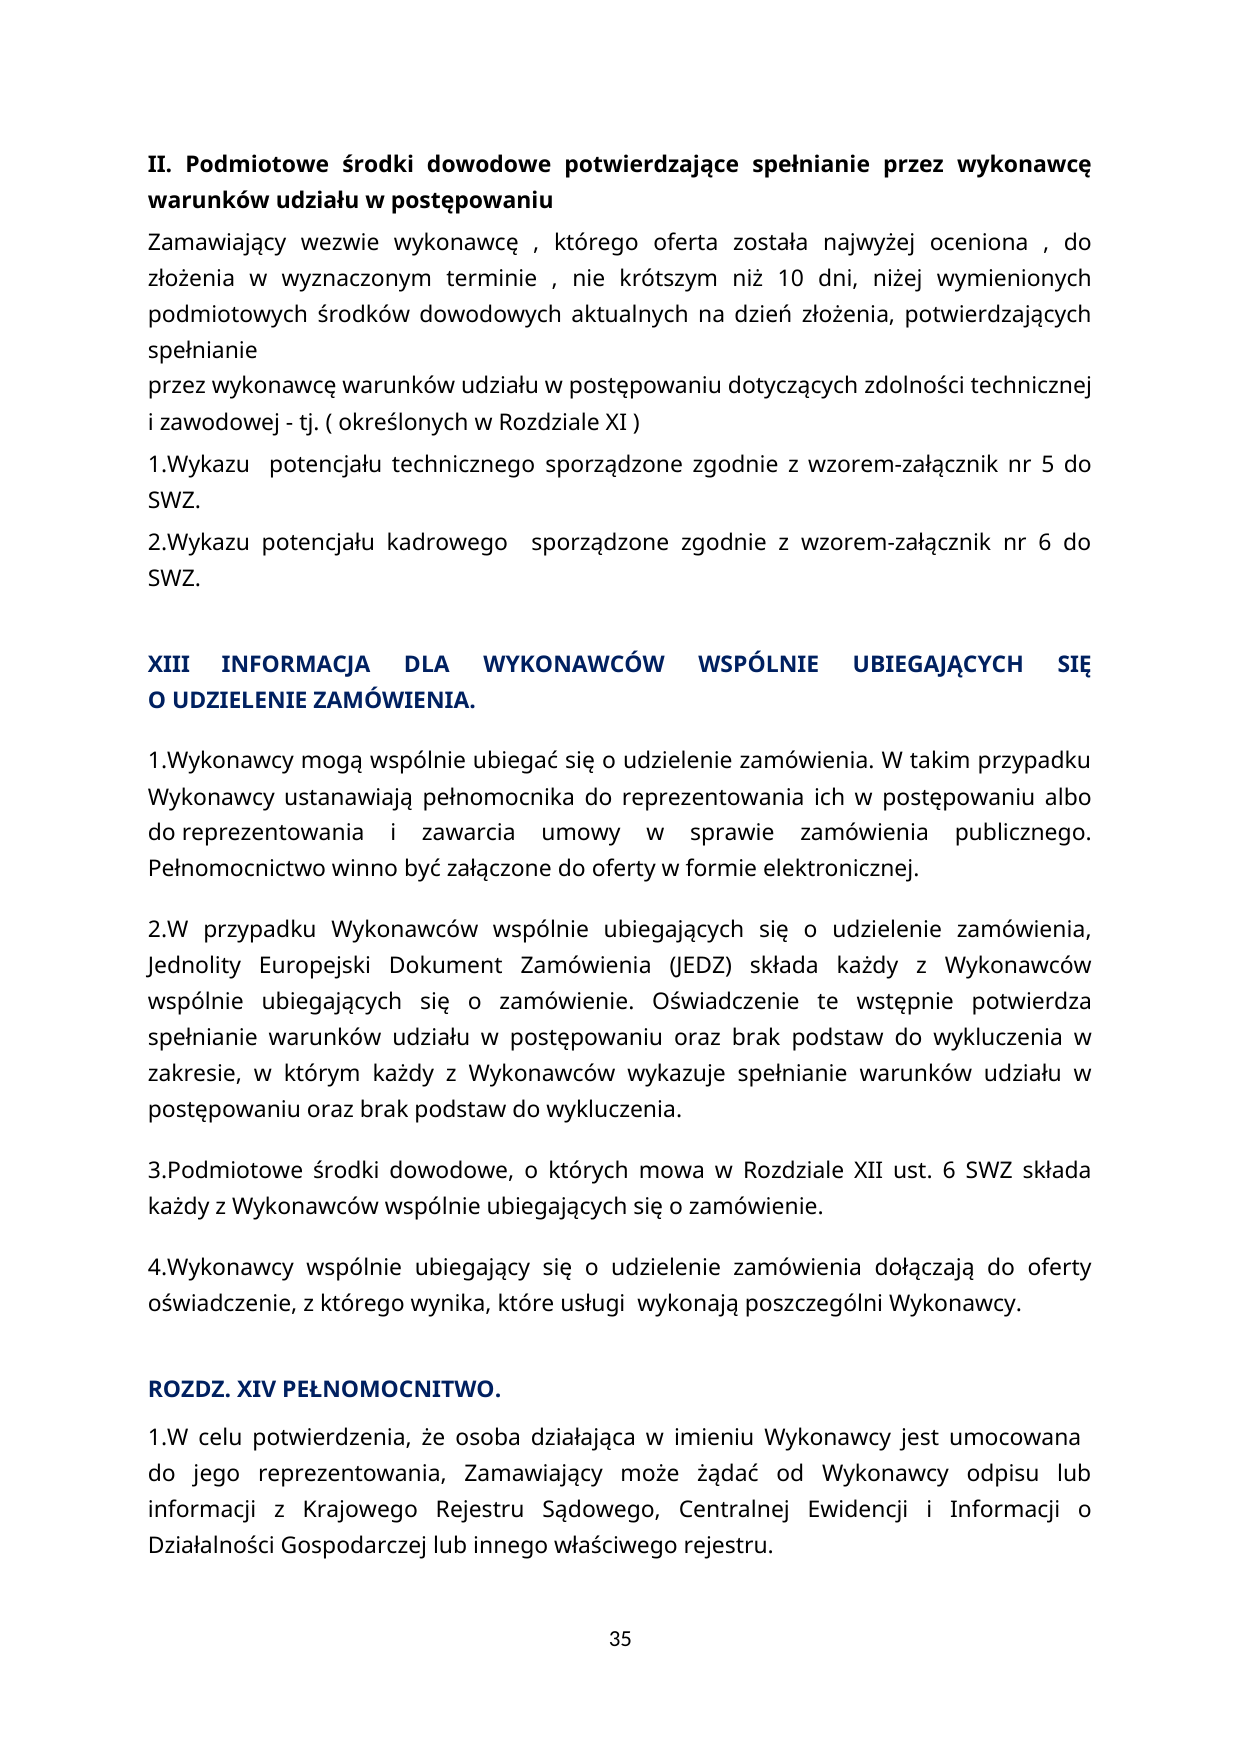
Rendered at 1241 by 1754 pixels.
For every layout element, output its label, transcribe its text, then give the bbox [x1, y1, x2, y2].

text 4.Wykonawcy wspólnie ubiegający się o udzielenie zamówienia dołączają do oferty oświadczenie, z którego wynika, które usługi wykonają poszczególni Wykonawcy. [148, 1329, 1093, 1396]
text II. Podmiotowe środki dowodowe potwierdzające spełnianie przez wykonawcę warunków udziału w postępowaniu [148, 226, 1093, 293]
text 3.Podmiotowe środki dowodowe, o których mowa w Rozdziale XII ust. 6 SWZ składa każdy z Wykonawców wspólnie ubiegających się o zamówienie. [148, 1232, 1093, 1299]
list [148, 148, 1093, 215]
text XIII INFORMACJA DLA WYKONAWCÓW WSPÓLNIE UBIEGAJĄCYCH SIĘ O UDZIELENIE ZAMÓWIENIA. [148, 726, 1093, 793]
text 2.Wykazu potencjału kadrowego sporządzone zgodnie z wzorem-załącznik nr 6 do SWZ. [148, 604, 1093, 671]
text ROZDZ. XIV PEŁNOMOCNITWO. [148, 1451, 1093, 1482]
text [148, 1499, 1093, 1566]
text Zamawiający wezwie wykonawcę , którego oferta została najwyżej oceniona , do złożenia w wyznaczonym terminie , nie krótszym niż 10 dni, niżej wymienionych podmiotowych środków dowodowych aktualnych na dzień złożenia, potwierdzających spełnianie przez wykonawcę warunków udziału w postępowaniu dotyczących zdolności technicznej i zawodowej - tj. ( określonych w Rozdziale XI ) [148, 304, 1093, 515]
text 1.Wykazu potencjału technicznego sporządzone zgodnie z wzorem-załącznik nr 5 do SWZ. [148, 526, 1093, 593]
text 2.W przypadku Wykonawców wspólnie ubiegających się o udzielenie zamówienia, Jednolity Europejski Dokument Zamówienia (JEDZ) składa każdy z Wykonawców wspólnie ubiegających się o zamówienie. Oświadczenie te wstępnie potwierdza spełnianie warunków udziału w postępowaniu oraz brak podstaw do wykluczenia w zakresie, w którym każdy z Wykonawców wykazuje spełnianie warunków udziału w postępowaniu oraz brak podstaw do wykluczenia. [148, 991, 1093, 1202]
text 1.Wykonawcy mogą wspólnie ubiegać się o udzielenie zamówienia. W takim przypadku Wykonawcy ustanawiają pełnomocnika do reprezentowania ich w postępowaniu albo do reprezentowania i zawarcia umowy w sprawie zamówienia publicznego. Pełnomocnictwo winno być załączone do oferty w formie elektronicznej. [148, 823, 1093, 962]
